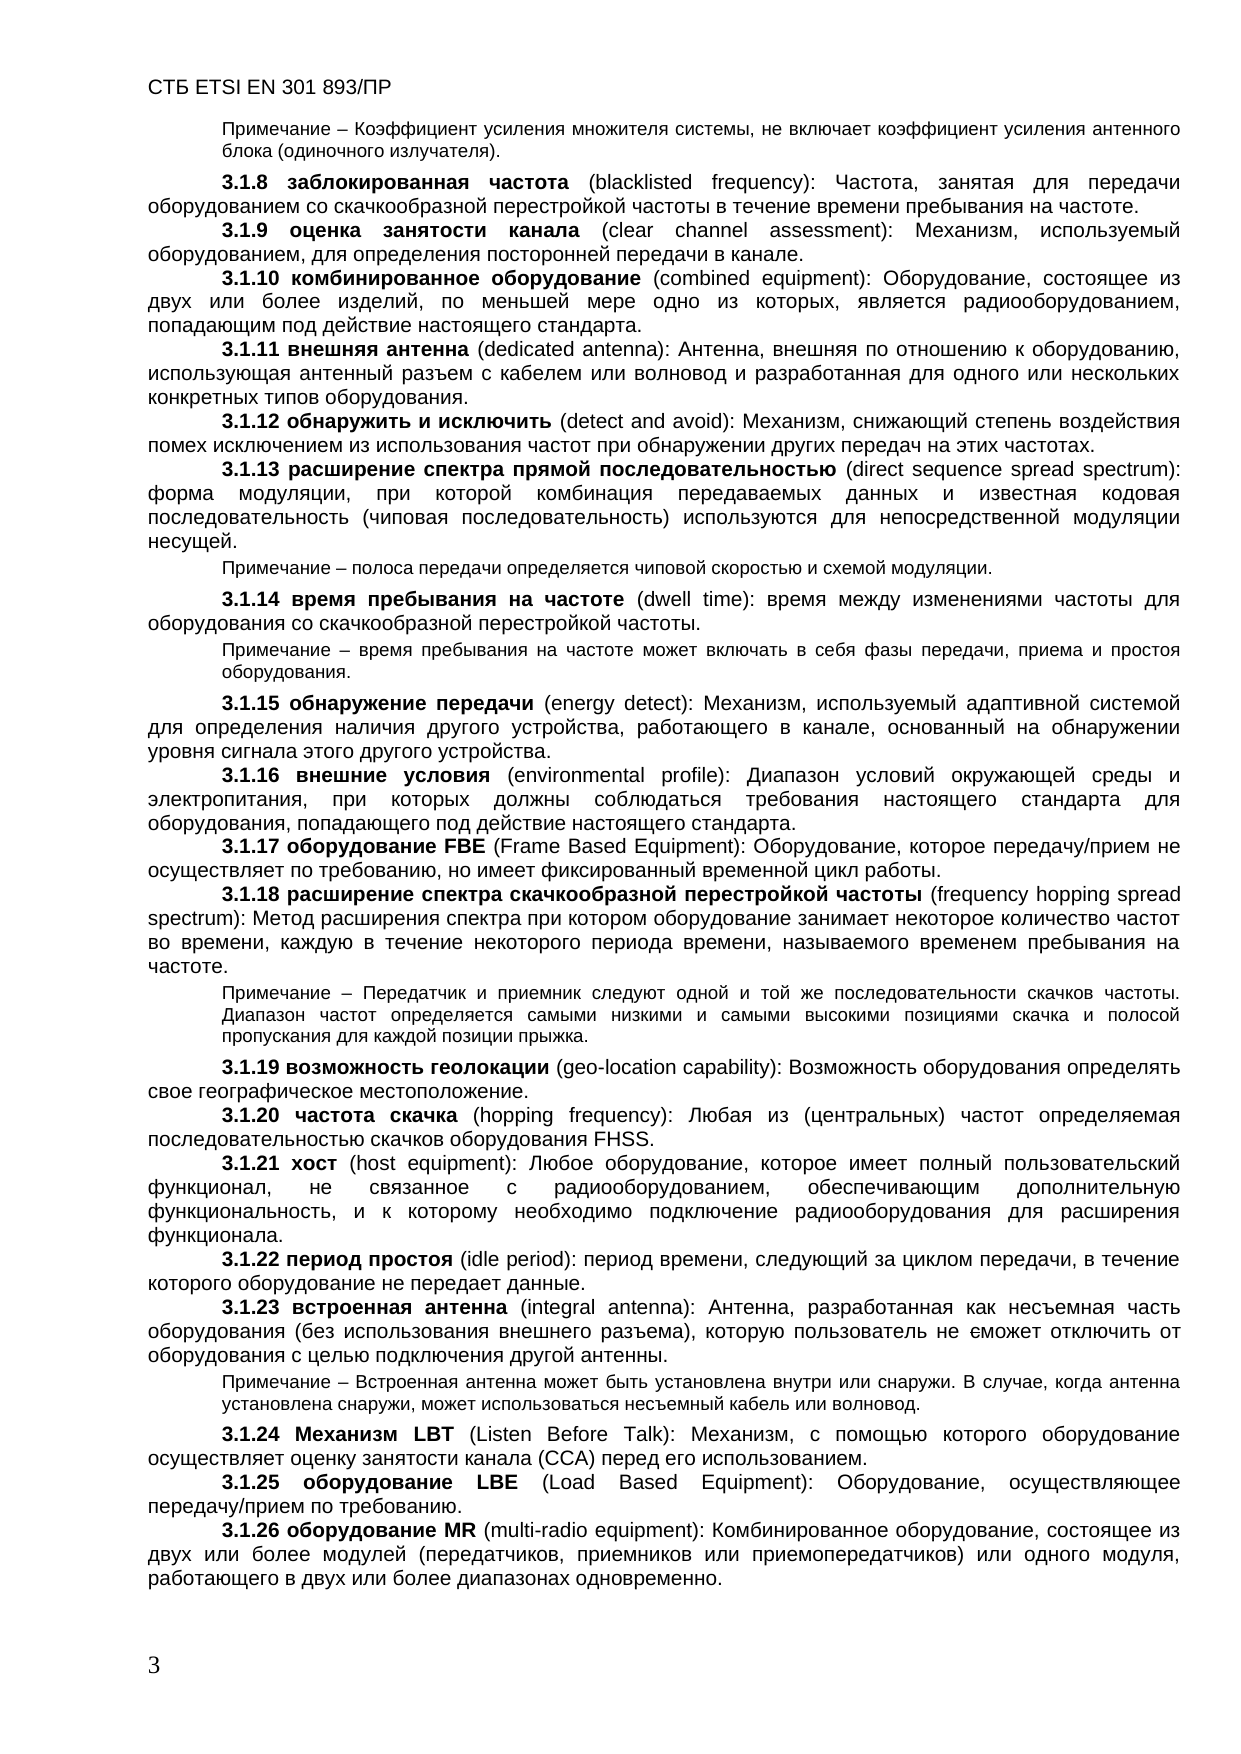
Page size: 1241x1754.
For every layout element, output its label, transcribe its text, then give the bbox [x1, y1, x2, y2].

text 3.1.12 обнаружить и исключить (detect and avoid): Механизм, снижающий степень воздействия помех исключением из использования частот при обнаружении других передач на этих частотах. [148, 409, 1181, 457]
text 3.1.13 расширение спектра прямой последовательностью (direct sequence spread spectrum): форма модуляции, при которой комбинация передаваемых данных и известная кодовая последовательность (чиповая последовательность) используются для непосредственной модуляции несущей. [148, 457, 1181, 553]
text 3.1.11 внешняя антенна (dedicated antenna): Антенна, внешняя по отношению к оборудованию, использующая антенный разъем с кабелем или волновод и разработанная для одного или нескольких конкретных типов оборудования. [148, 337, 1181, 409]
text 3.1.15 обнаружение передачи (energy detect): Механизм, используемый адаптивной системой для определения наличия другого устройства, работающего в канале, основанный на обнаружении уровня сигнала этого другого устройства. [148, 691, 1181, 762]
text 3.1.23 встроенная антенна (integral antenna): Антенна, разработанная как несъемная часть оборудования (без использования внешнего разъема), которую пользователь не сможет отключить от оборудования с целью подключения другой антенны. [148, 1295, 1181, 1367]
text 3.1.22 период простоя (idle period): период времени, следующий за циклом передачи, в течение которого оборудование не передает данные. [148, 1247, 1181, 1295]
text 3.1.8 заблокированная частота (blacklisted frequency): Частота, занятая для передачи оборудованием со скачкообразной перестройкой частоты в течение времени пребывания на частоте. [148, 169, 1181, 217]
text Примечание – Передатчик и приемник следуют одной и той же последовательности скачков частоты. Диапазон частот определяется самыми низкими и самыми высокими позициями скачка и полосой пропускания для каждой позиции прыжка. [222, 982, 1181, 1047]
text 3.1.16 внешние условия (environmental profile): Диапазон условий окружающей среды и электропитания, при которых должны соблюдаться требования настоящего стандарта для оборудования, попадающего под действие настоящего стандарта. [148, 762, 1181, 834]
text 3.1.18 расширение спектра скачкообразной перестройкой частоты (frequency hopping spread spectrum): Метод расширения спектра при котором оборудование занимает некоторое количество частот во времени, каждую в течение некоторого периода времени, называемого временем пребывания на частоте. [148, 882, 1181, 978]
text 3.1.19 возможность геолокации (geo-location capability): Возможность оборудования определять свое географическое местоположение. [148, 1055, 1181, 1103]
text 3.1.25 оборудование LBE (Load Based Equipment): Оборудование, осуществляющее передачу/прием по требованию. [148, 1470, 1181, 1518]
text Примечание – время пребывания на частоте может включать в себя фазы передачи, приема и простоя оборудования. [222, 639, 1181, 682]
text 3.1.14 время пребывания на частоте (dwell time): время между изменениями частоты для оборудования со скачкообразной перестройкой частоты. [148, 587, 1181, 635]
text 3.1.24 Механизм LBT (Listen Before Talk): Механизм, с помощью которого оборудование осуществляет оценку занятости канала (CCA) перед его использованием. [148, 1422, 1181, 1470]
text 3.1.10 комбинированное оборудование (combined equipment): Оборудование, состоящее из двух или более изделий, по меньшей мере одно из которых, является радиооборудованием, попадающим под действие настоящего стандарта. [148, 265, 1181, 337]
text Примечание – полоса передачи определяется чиповой скоростью и схемой модуляции. [222, 557, 1181, 579]
text 3.1.9 оценка занятости канала (clear channel assessment): Механизм, используемый оборудованием, для определения посторонней передачи в канале. [148, 217, 1181, 265]
text Примечание – Встроенная антенна может быть установлена внутри или снаружи. В случае, когда антенна установлена снаружи, может использоваться несъемный кабель или волновод. [222, 1371, 1181, 1414]
text 3.1.26 оборудование MR (multi-radio equipment): Комбинированное оборудование, состоящее из двух или более модулей (передатчиков, приемников или приемопередатчиков) или одного модуля, работающего в двух или более диапазонах одновременно. [148, 1518, 1181, 1590]
text Примечание – Коэффициент усиления множителя системы, не включает коэффициент усиления антенного блока (одиночного излучателя). [222, 118, 1181, 161]
text 3.1.17 оборудование FBE (Frame Based Equipment): Оборудование, которое передачу/прием не осуществляет по требованию, но имеет фиксированный временной цикл работы. [148, 834, 1181, 882]
text 3.1.20 частота скачка (hopping frequency): Любая из (центральных) частот определяемая последовательностью скачков оборудования FHSS. [148, 1103, 1181, 1151]
text 3.1.21 хост (host equipment): Любое оборудование, которое имеет полный пользовательский функционал, не связанное с радиооборудованием, обеспечивающим дополнительную функциональность, и к которому необходимо подключение радиооборудования для расширения функционала. [148, 1151, 1181, 1247]
